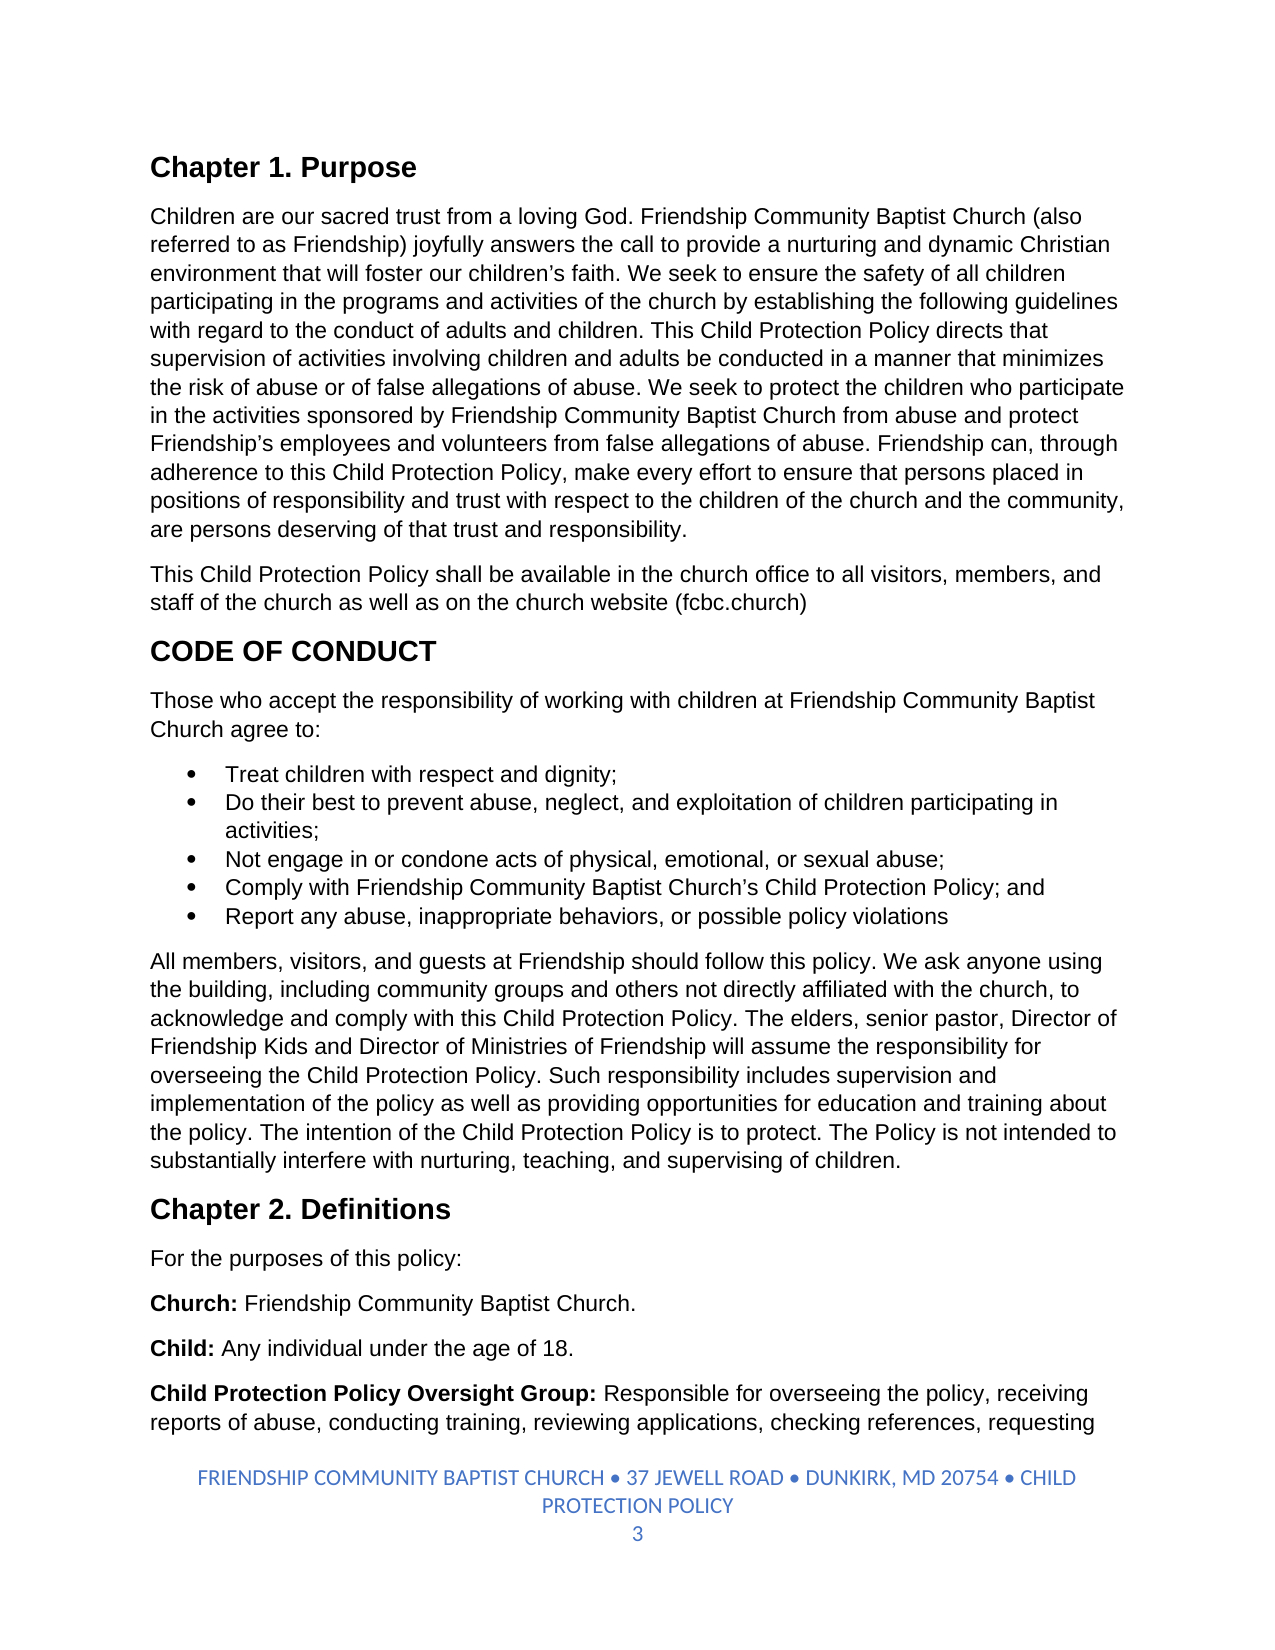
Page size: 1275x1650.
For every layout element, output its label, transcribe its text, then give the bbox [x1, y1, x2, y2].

text Children are our sacred trust from a loving God. Friendship Community Baptist Church (also referred to as Friendship) joyfully answers the call to provide a nurturing and dynamic Christian environment that will foster our children’s faith. We seek to ensure the safety of all children participating in the programs and activities of the church by establishing the following guidelines with regard to the conduct of adults and children. This Child Protection Policy directs that supervision of activities involving children and adults be conducted in a manner that minimizes the risk of abuse or of false allegations of abuse. We seek to protect the children who participate in the activities sponsored by Friendship Community Baptist Church from abuse and protect Friendship’s employees and volunteers from false allegations of abuse. Friendship can, through adherence to this Child Protection Policy, make every effort to ensure that persons placed in positions of responsibility and trust with respect to the children of the church and the community, are persons deserving of that trust and responsibility. [150, 203, 1125, 542]
text Child: Any individual under the age of 18. [150, 1335, 1125, 1361]
text Chapter 1. Purpose [150, 150, 1125, 183]
text CODE OF CONDUCT [150, 634, 1125, 668]
text This Child Protection Policy shall be available in the church office to all visitors, members, and staff of the church as well as on the church website (fcbc.church) [150, 561, 1125, 616]
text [150, 1380, 1125, 1435]
list Do their best to prevent abuse, neglect, and exploitation of children participating in activities; [187, 789, 1125, 844]
text Church: Friendship Community Baptist Church. [150, 1290, 1125, 1316]
text Chapter 2. Definitions [150, 1192, 1125, 1226]
text All members, visitors, and guests at Friendship should follow this policy. We ask anyone using the building, including community groups and others not directly affiliated with the church, to acknowledge and comply with this Child Protection Policy. The elders, senior pastor, Director of Friendship Kids and Director of Ministries of Friendship will assume the responsibility for overseeing the Child Protection Policy. Such responsibility includes supervision and implementation of the policy as well as providing opportunities for education and training about the policy. The intention of the Child Protection Policy is to protect. The Policy is not intended to substantially interfere with nurturing, teaching, and supervising of children. [150, 948, 1125, 1173]
list Not engage in or condone acts of physical, emotional, or sexual abuse; [187, 846, 1125, 872]
text Those who accept the responsibility of working with children at Friendship Community Baptist Church agree to: [150, 687, 1125, 742]
list Comply with Friendship Community Baptist Church’s Child Protection Policy; and [187, 874, 1125, 901]
list Treat children with respect and dignity; [187, 761, 1125, 787]
list Report any abuse, inappropriate behaviors, or possible policy violations [187, 903, 1125, 929]
text For the purposes of this policy: [150, 1245, 1125, 1271]
